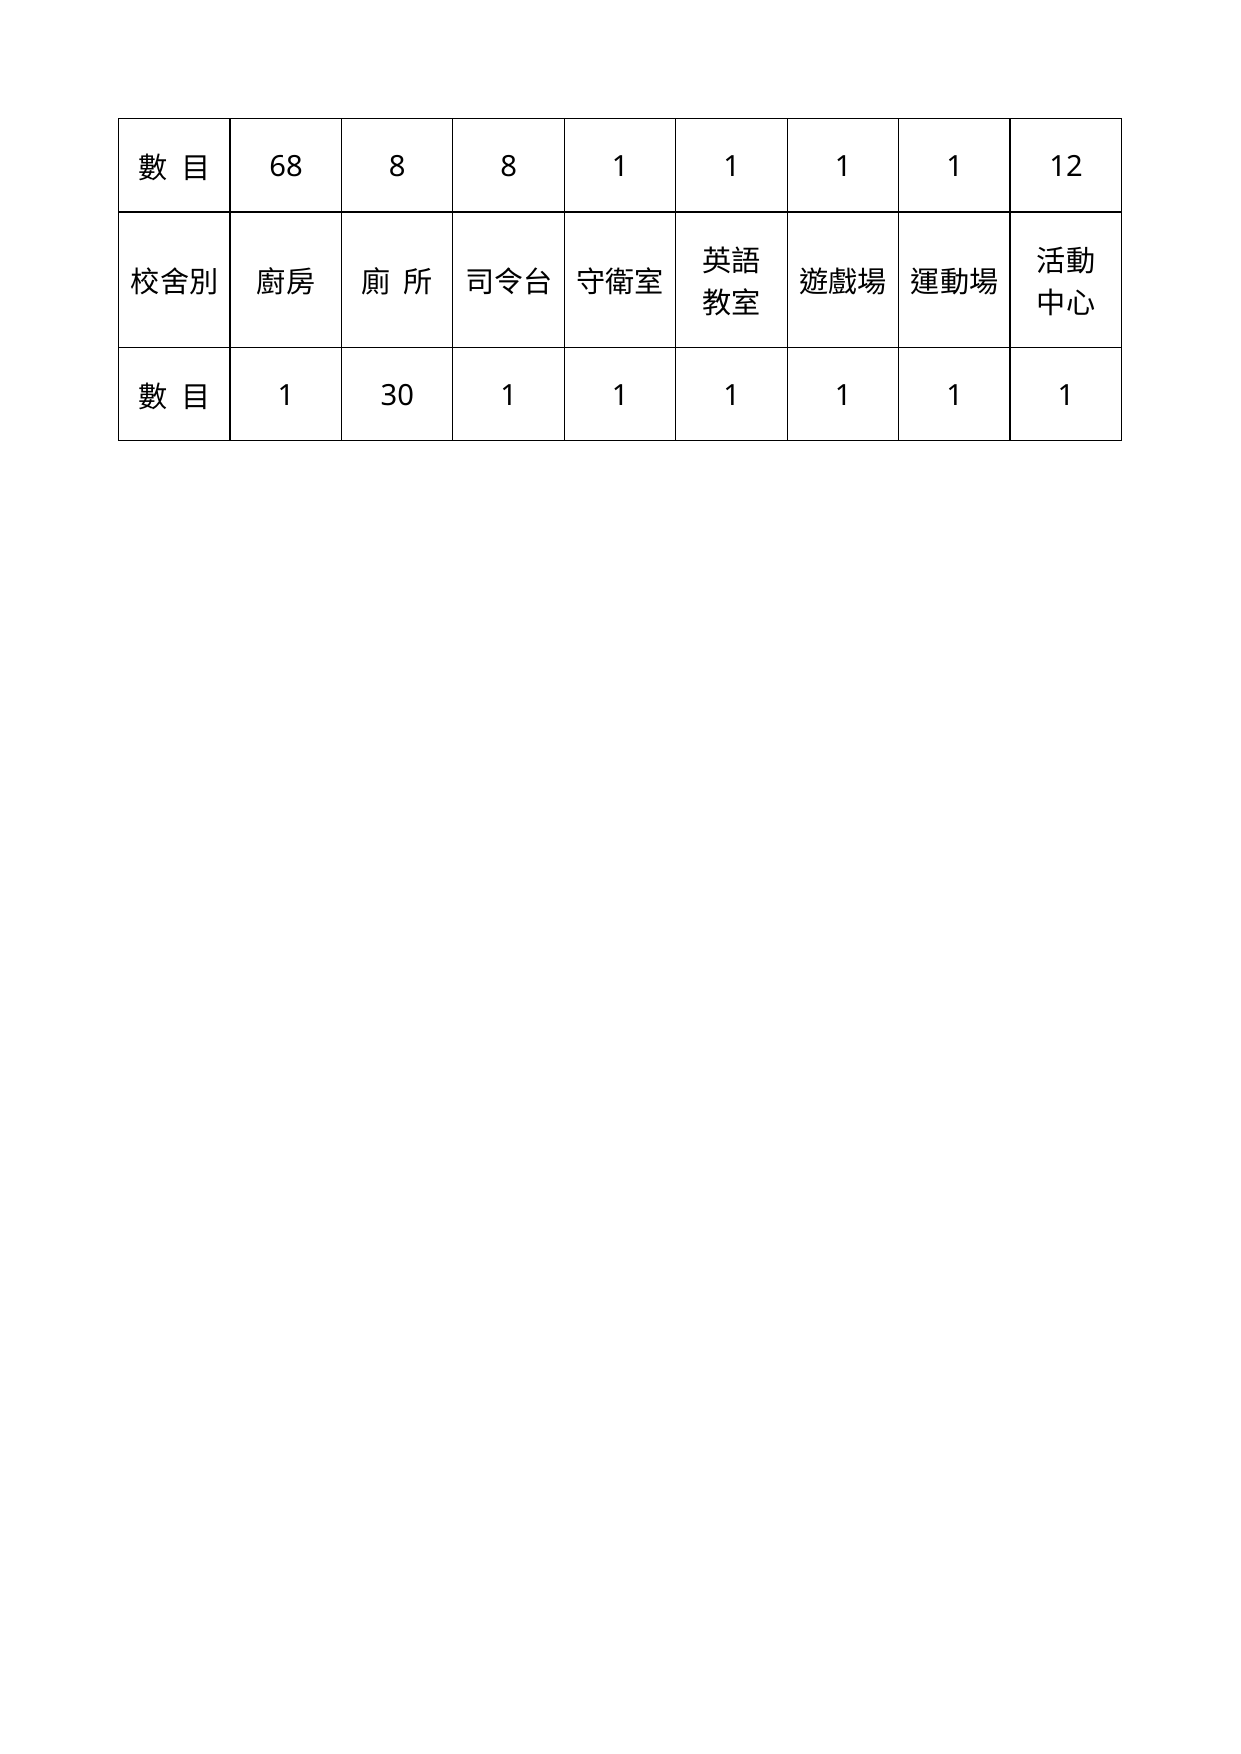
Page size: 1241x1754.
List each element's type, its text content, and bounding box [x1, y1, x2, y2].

table_cell 數 目 [119, 119, 229, 211]
table_cell 8 [453, 119, 564, 211]
table_cell 1 [565, 348, 675, 440]
table_cell 1 [676, 348, 787, 440]
table_cell 68 [231, 119, 341, 211]
table_cell 1 [788, 348, 898, 440]
table_cell 英語 教室 [676, 213, 787, 347]
table_cell 1 [565, 119, 675, 211]
table_cell 活動 中心 [1011, 213, 1121, 347]
table_cell 30 [342, 348, 452, 440]
table_cell 司令台 [453, 213, 564, 347]
table_cell 1 [1011, 348, 1121, 440]
table_cell 1 [899, 348, 1009, 440]
table_cell 1 [453, 348, 564, 440]
table_cell 運動場 [899, 213, 1009, 347]
table_cell 1 [231, 348, 341, 440]
table_cell 1 [788, 119, 898, 211]
table_cell 數 目 [119, 348, 229, 440]
table_cell 守衛室 [565, 213, 675, 347]
table_cell 1 [899, 119, 1009, 211]
table_cell 廚房 [231, 213, 341, 347]
table_cell 8 [342, 119, 452, 211]
table_cell 廁 所 [342, 213, 452, 347]
table_cell 12 [1011, 119, 1121, 211]
table_cell 1 [676, 119, 787, 211]
table_cell 遊戲場 [788, 213, 898, 347]
table_cell 校舍別 [119, 213, 229, 347]
